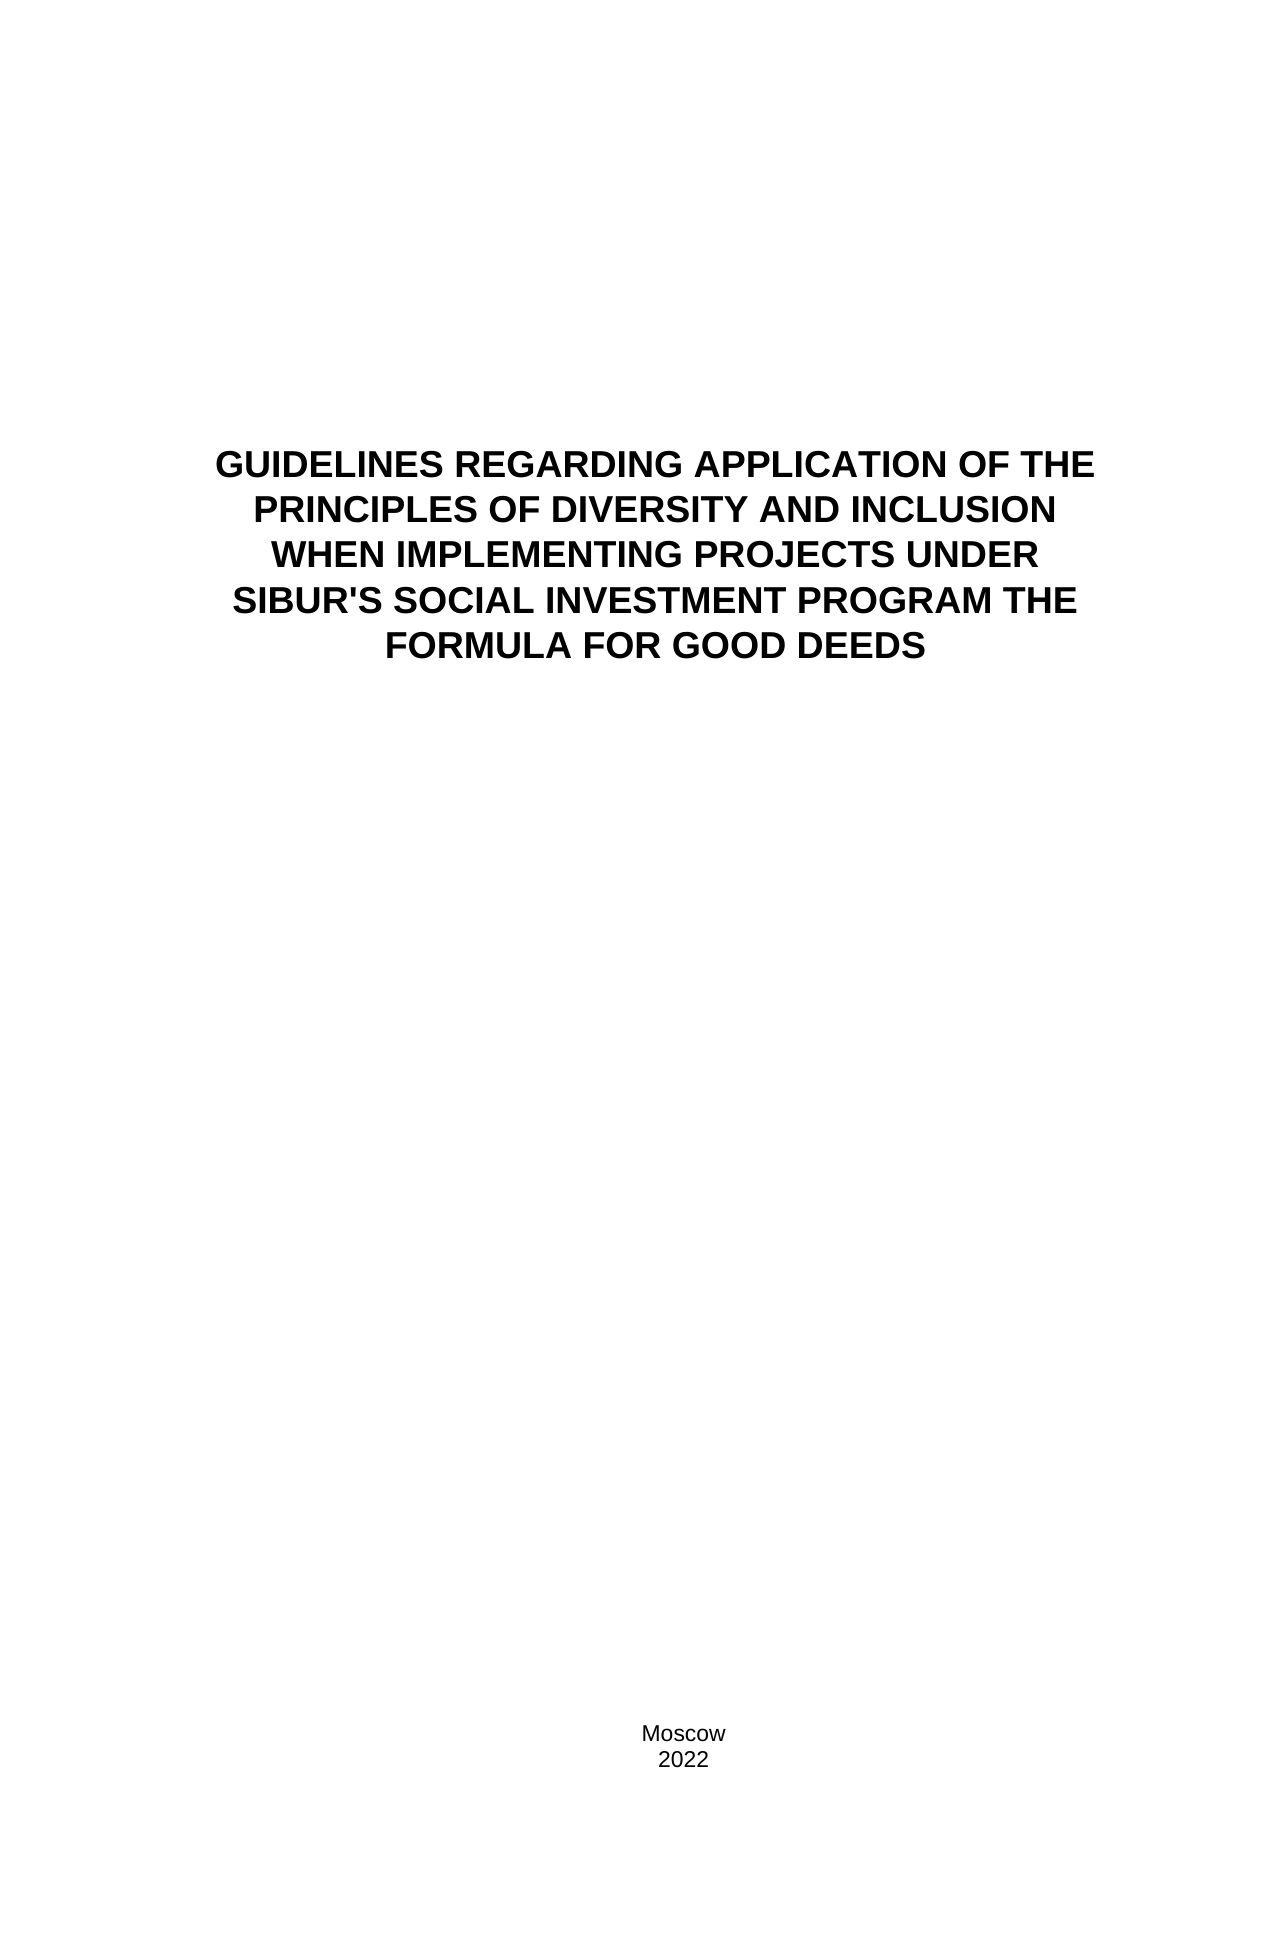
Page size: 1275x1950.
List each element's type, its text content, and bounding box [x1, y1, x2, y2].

text GUIDELINES REGARDING APPLICATION OF THE PRINCIPLES OF DIVERSITY AND INCLUSION WHEN IMPLEMENTING PROJECTS UNDER SIBUR'S SOCIAL INVESTMENT PROGRAM THE FORMULA FOR GOOD DEEDS [192, 442, 1119, 666]
text 2022 [192, 1746, 1175, 1772]
text Moscow [192, 1720, 1175, 1746]
